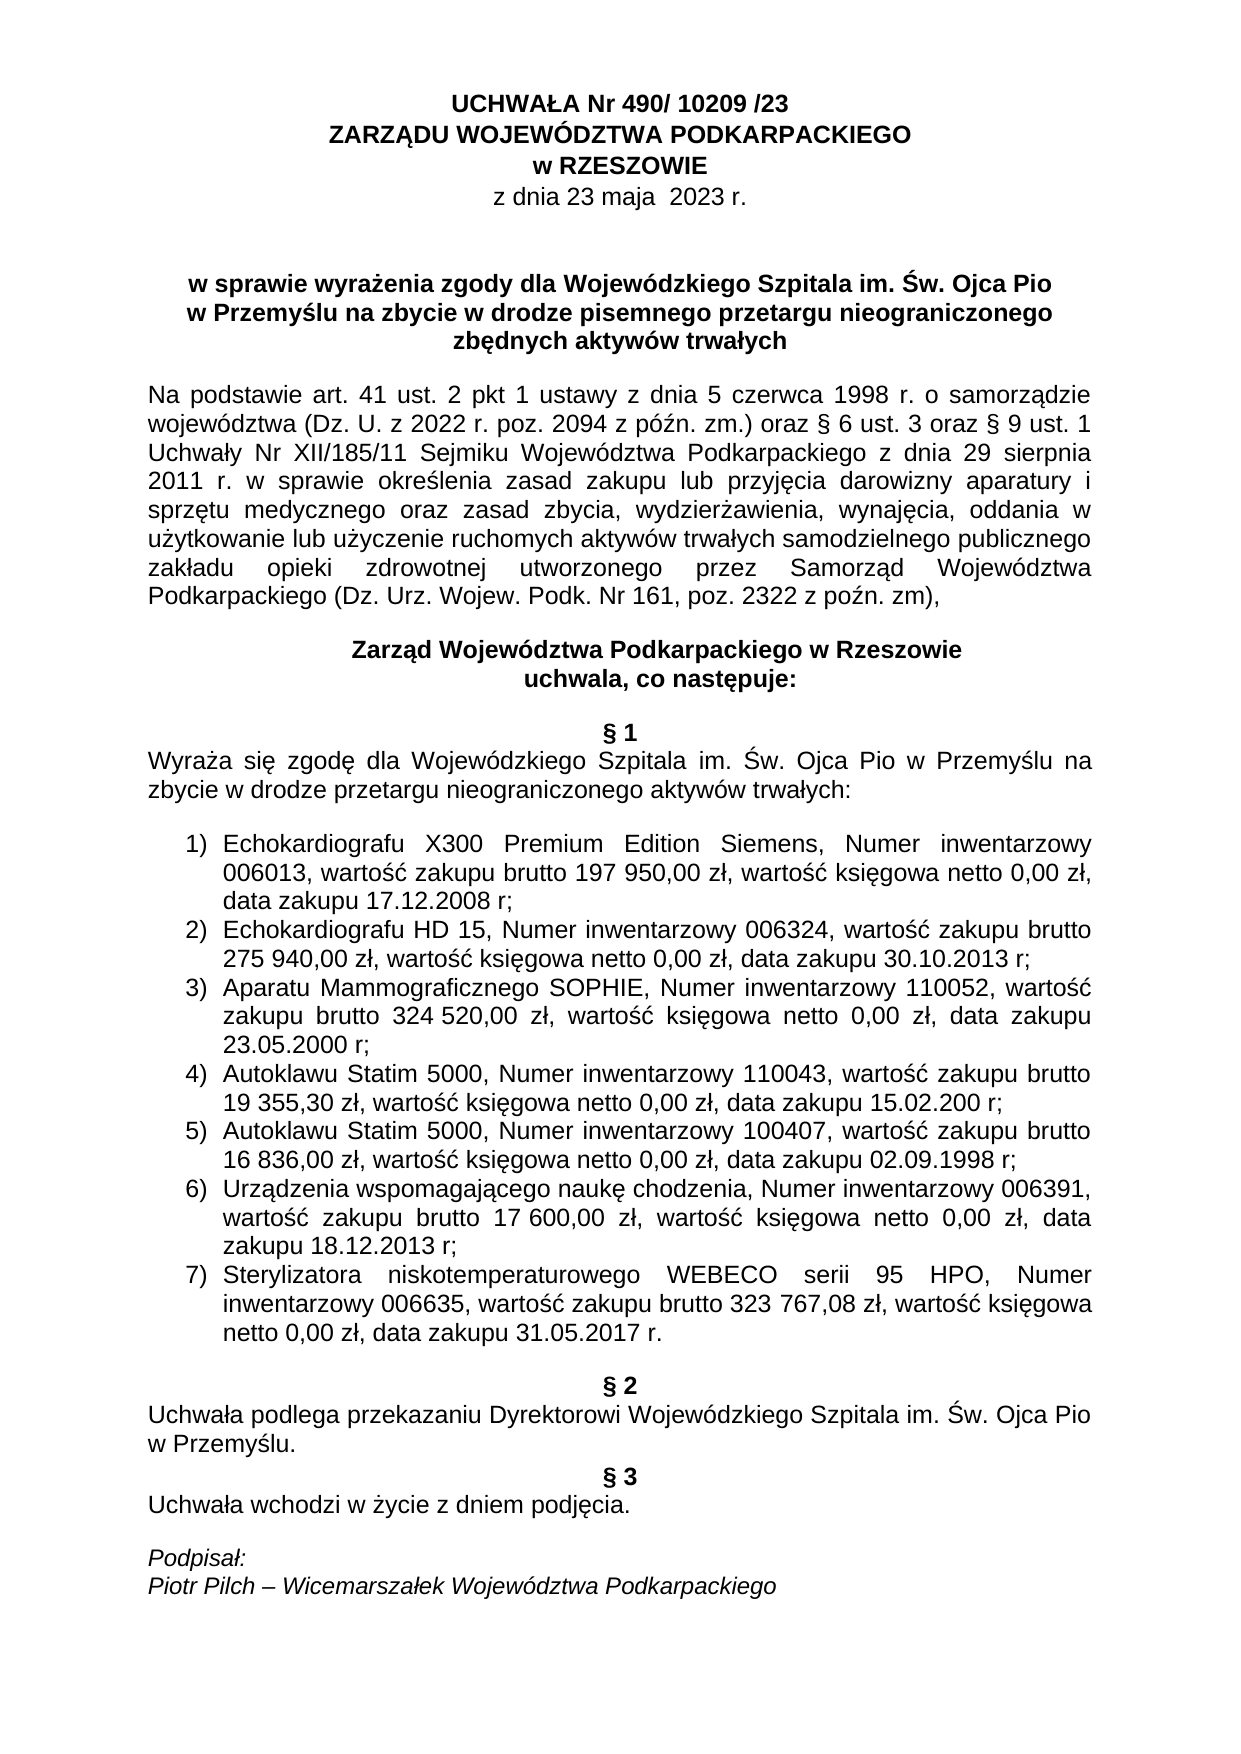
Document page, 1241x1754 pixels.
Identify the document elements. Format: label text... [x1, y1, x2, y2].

list Autoklawu Statim 5000, Numer inwentarzowy 100407, wartość zakupu brutto 16 836,00 zł, wartość księgowa netto 0,00 zł, data zakupu 02.09.1998 r; [185, 1116, 1093, 1174]
subtitle w sprawie wyrażenia zgody dla Wojewódzkiego Szpitala im. Św. Ojca Pio w Przemyślu na zbycie w drodze pisemnego przetargu nieograniczonego zbędnych aktywów trwałych [148, 269, 1093, 355]
text Zarząd Województwa Podkarpackiego w Rzeszowie [148, 635, 1093, 664]
text Wyraża się zgodę dla Wojewódzkiego Szpitala im. Św. Ojca Pio w Przemyślu na zbycie w drodze przetargu nieograniczonego aktywów trwałych: [148, 746, 1093, 804]
text Uchwała podlega przekazaniu Dyrektorowi Wojewódzkiego Szpitala im. Św. Ojca Pio w Przemyślu. [148, 1400, 1093, 1458]
subtitle § 2 [148, 1371, 1093, 1400]
list Autoklawu Statim 5000, Numer inwentarzowy 110043, wartość zakupu brutto 19 355,30 zł, wartość księgowa netto 0,00 zł, data zakupu 15.02.200 r; [185, 1059, 1093, 1116]
text Uchwała wchodzi w życie z dniem podjęcia. [148, 1491, 1093, 1519]
list Sterylizatora niskotemperaturowego WEBECO serii 95 HPO, Numer inwentarzowy 006635, wartość zakupu brutto 323 767,08 zł, wartość księgowa netto 0,00 zł, data zakupu 31.05.2017 r. [185, 1260, 1093, 1346]
list Urządzenia wspomagającego naukę chodzenia, Numer inwentarzowy 006391, wartość zakupu brutto 17 600,00 zł, wartość księgowa netto 0,00 zł, data zakupu 18.12.2013 r; [185, 1174, 1093, 1260]
text Podpisał: [148, 1544, 1093, 1572]
text uchwala, co następuje: [148, 664, 1093, 693]
list Echokardiografu X300 Premium Edition Siemens, Numer inwentarzowy 006013, wartość zakupu brutto 197 950,00 zł, wartość księgowa netto 0,00 zł, data zakupu 17.12.2008 r; [185, 829, 1093, 915]
list Aparatu Mammograficznego SOPHIE, Numer inwentarzowy 110052, wartość zakupu brutto 324 520,00 zł, wartość księgowa netto 0,00 zł, data zakupu 23.05.2000 r; [185, 973, 1093, 1059]
subtitle § 1 [148, 718, 1093, 746]
list Echokardiografu HD 15, Numer inwentarzowy 006324, wartość zakupu brutto 275 940,00 zł, wartość księgowa netto 0,00 zł, data zakupu 30.10.2013 r; [185, 915, 1093, 973]
subtitle § 3 [148, 1462, 1093, 1491]
text Piotr Pilch – Wicemarszałek Województwa Podkarpackiego [148, 1572, 1093, 1599]
text UCHWAŁA Nr 490/ 10209 /23 ZARZĄDU WOJEWÓDZTWA PODKARPACKIEGO w RZESZOWIE z dnia 23 maja 2023 r. [148, 89, 1093, 242]
text Na podstawie art. 41 ust. 2 pkt 1 ustawy z dnia 5 czerwca 1998 r. o samorządzie województwa (Dz. U. z 2022 r. poz. 2094 z późn. zm.) oraz § 6 ust. 3 oraz § 9 ust. 1 Uchwały Nr XII/185/11 Sejmiku Województwa Podkarpackiego z dnia 29 sierpnia 2011 r. w sprawie określenia zasad zakupu lub przyjęcia darowizny aparatury i sprzętu medycznego oraz zasad zbycia, wydzierżawienia, wynajęcia, oddania w użytkowanie lub użyczenie ruchomych aktywów trwałych samodzielnego publicznego zakładu opieki zdrowotnej utworzonego przez Samorząd Województwa Podkarpackiego (Dz. Urz. Wojew. Podk. Nr 161, poz. 2322 z poźn. zm), [148, 380, 1093, 610]
